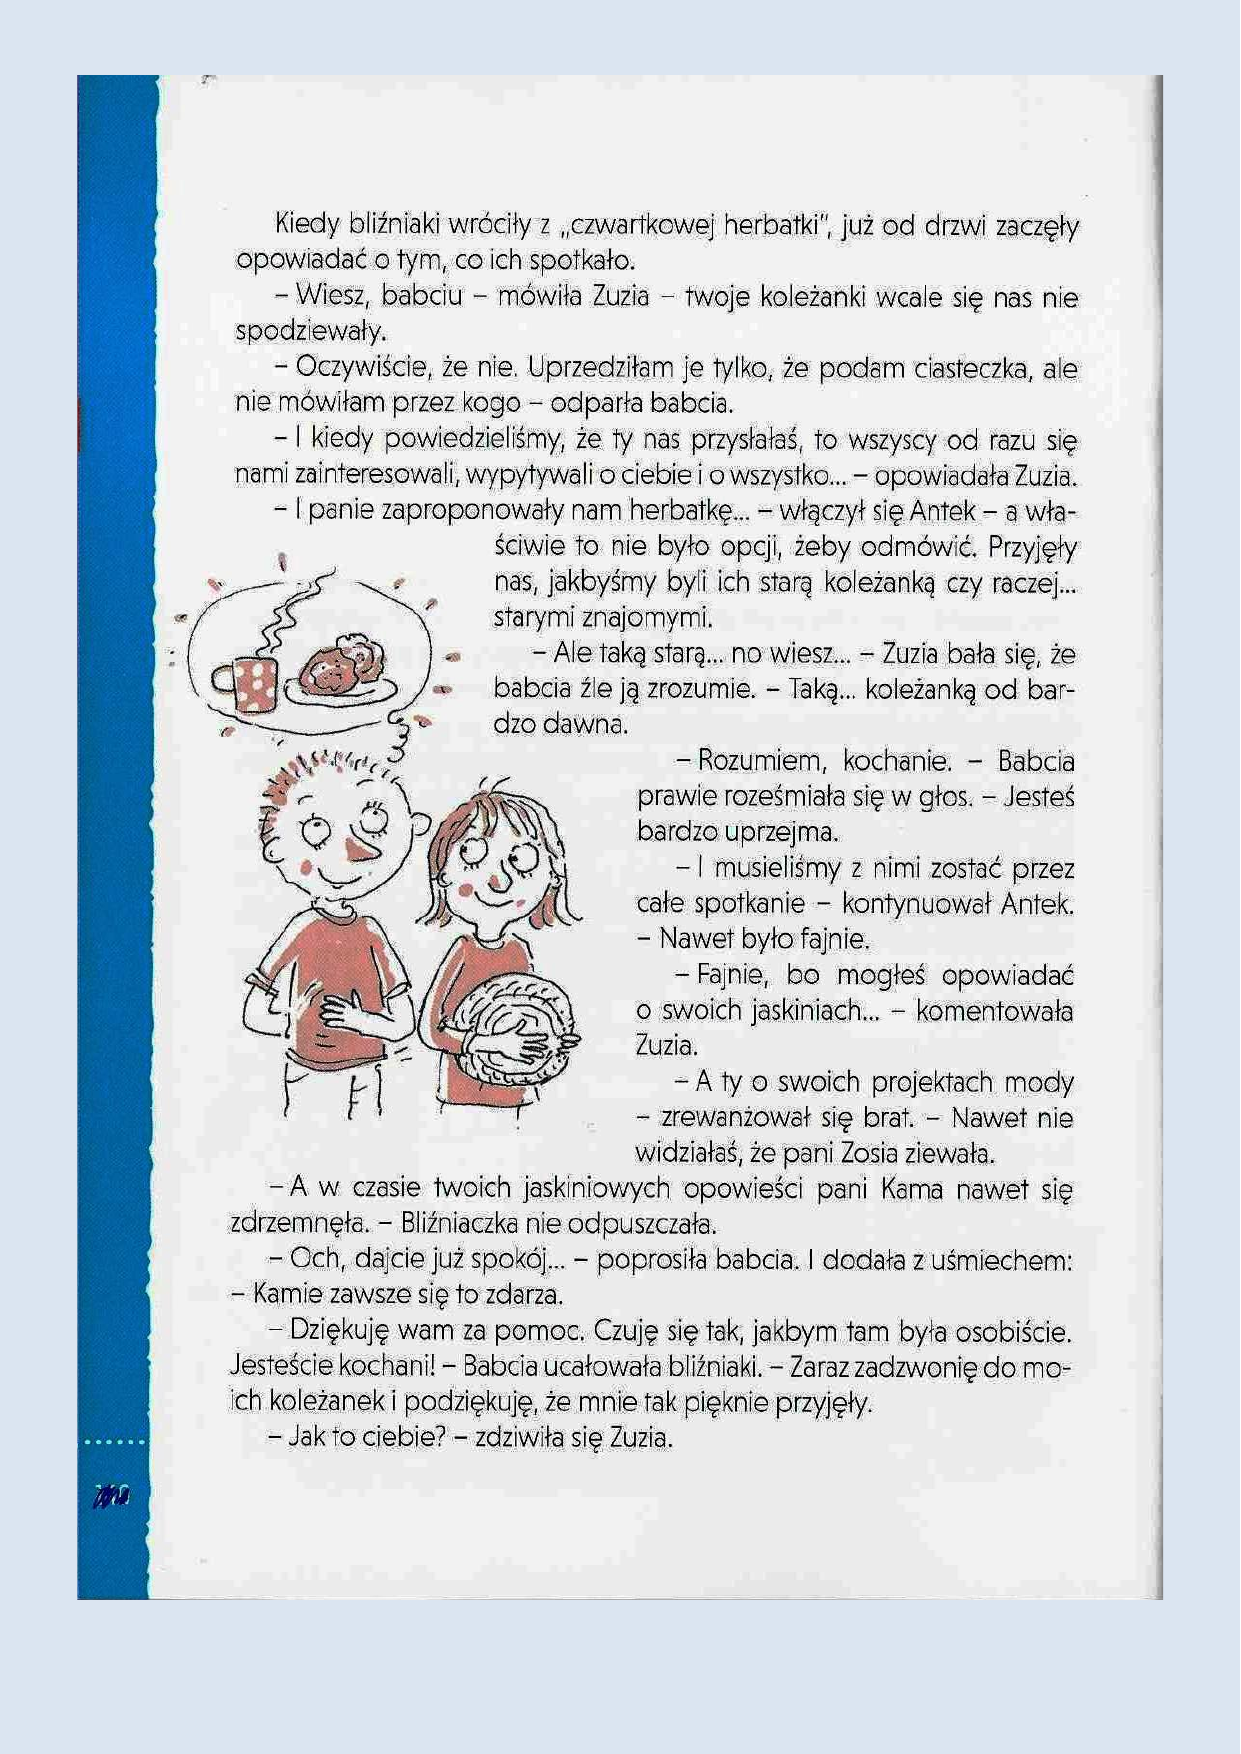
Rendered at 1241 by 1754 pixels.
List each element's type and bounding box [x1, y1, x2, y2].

picture [77, 75, 1164, 1600]
